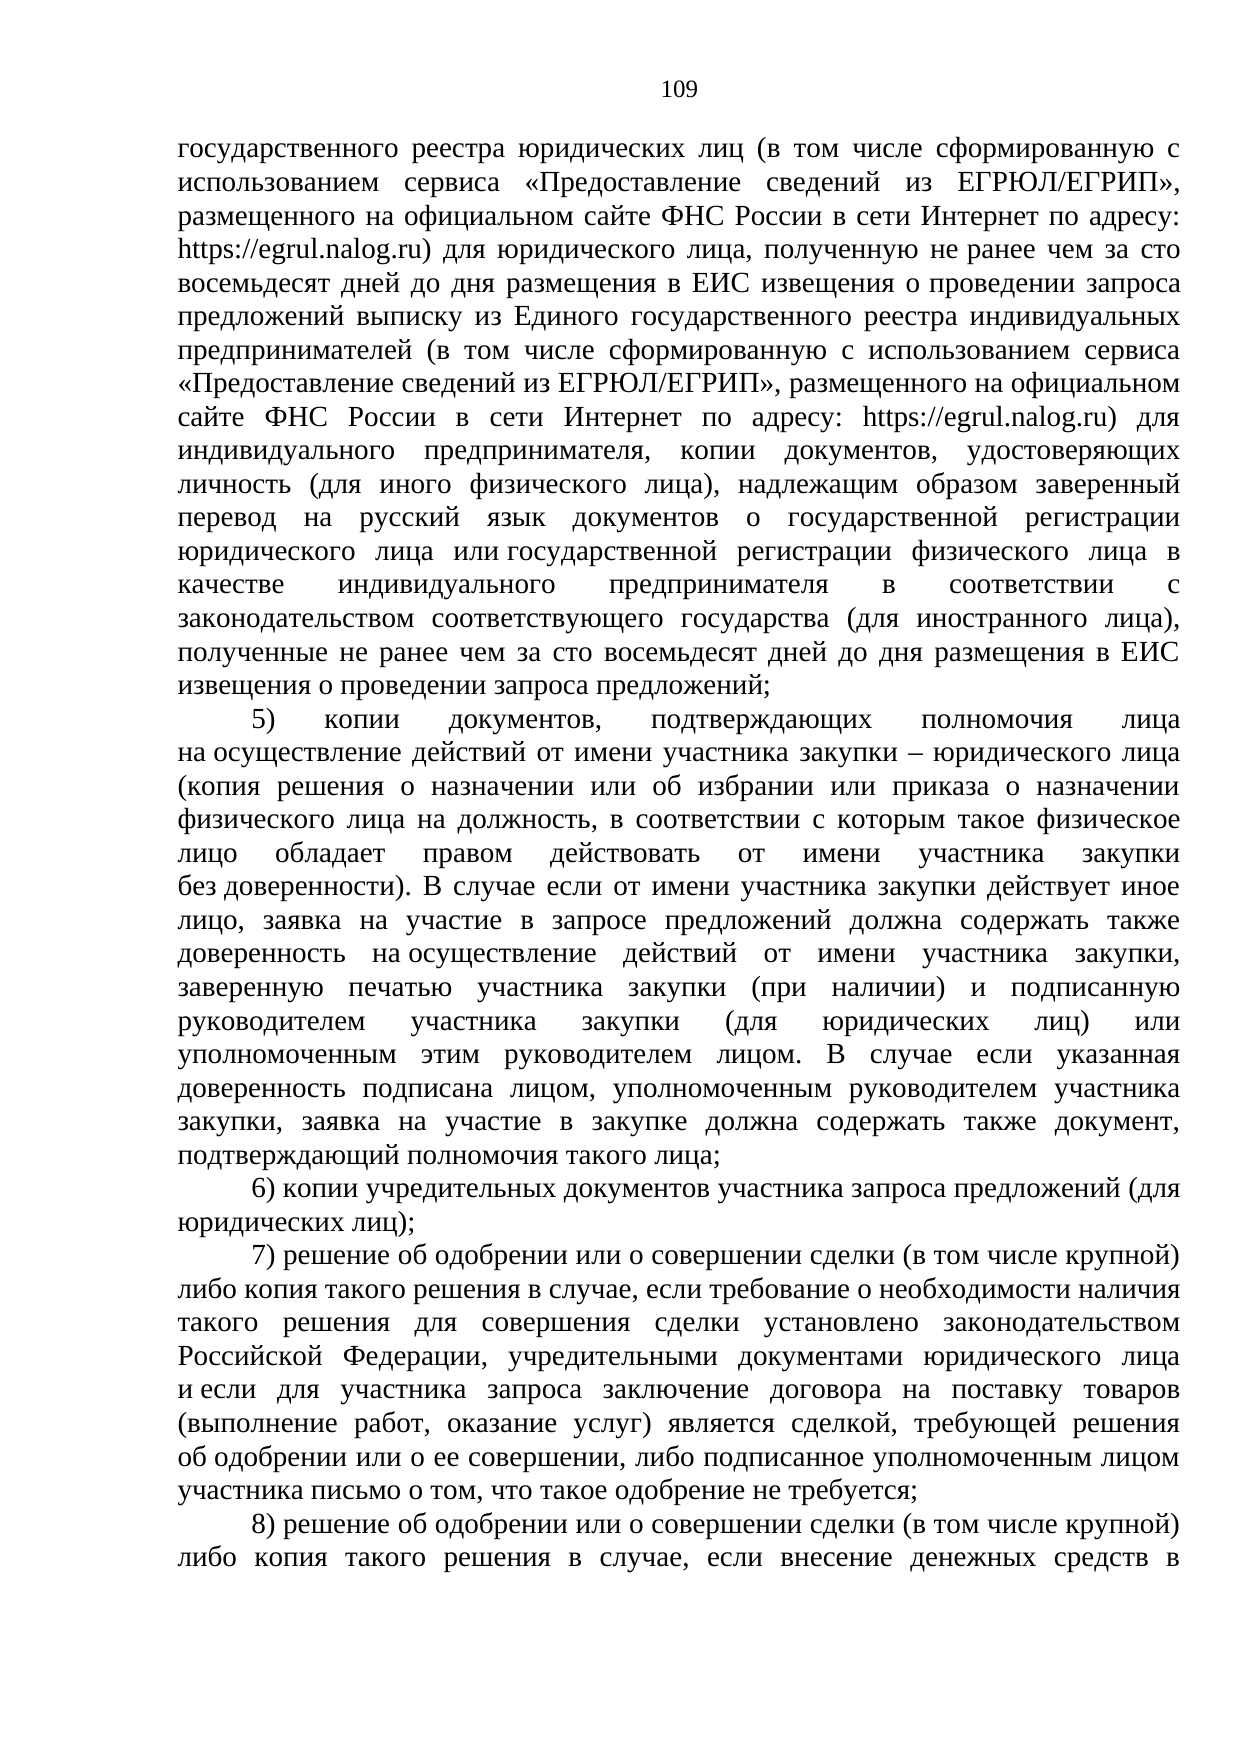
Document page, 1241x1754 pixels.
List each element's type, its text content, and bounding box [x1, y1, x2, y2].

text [177, 1506, 1181, 1573]
text 7) решение об одобрении или о совершении сделки (в том числе крупной) либо копия такого решения в случае, если требование о необходимости наличия такого решения для совершения сделки установлено законодательством Российской Федерации, учредительными документами юридического лица и если для участника запроса заключение договора на поставку товаров (выполнение работ, оказание услуг) является сделкой, требующей решения об одобрении или о ее совершении, либо подписанное уполномоченным лицом участника письмо о том, что такое одобрение не требуется; [177, 1237, 1181, 1506]
text 5) копии документов, подтверждающих полномочия лица на осуществление действий от имени участника закупки – юридического лица (копия решения о назначении или об избрании или приказа о назначении физического лица на должность, в соответствии с которым такое физическое лицо обладает правом действовать от имени участника закупки без доверенности). В случае если от имени участника закупки действует иное лицо, заявка на участие в запросе предложений должна содержать также доверенность на осуществление действий от имени участника закупки, заверенную печатью участника закупки (при наличии) и подписанную руководителем участника закупки (для юридических лиц) или уполномоченным этим руководителем лицом. В случае если указанная доверенность подписана лицом, уполномоченным руководителем участника закупки, заявка на участие в закупке должна содержать также документ, подтверждающий полномочия такого лица; [177, 701, 1181, 1170]
text 6) копии учредительных документов участника запроса предложений (для юридических лиц); [177, 1170, 1181, 1237]
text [177, 131, 1181, 701]
